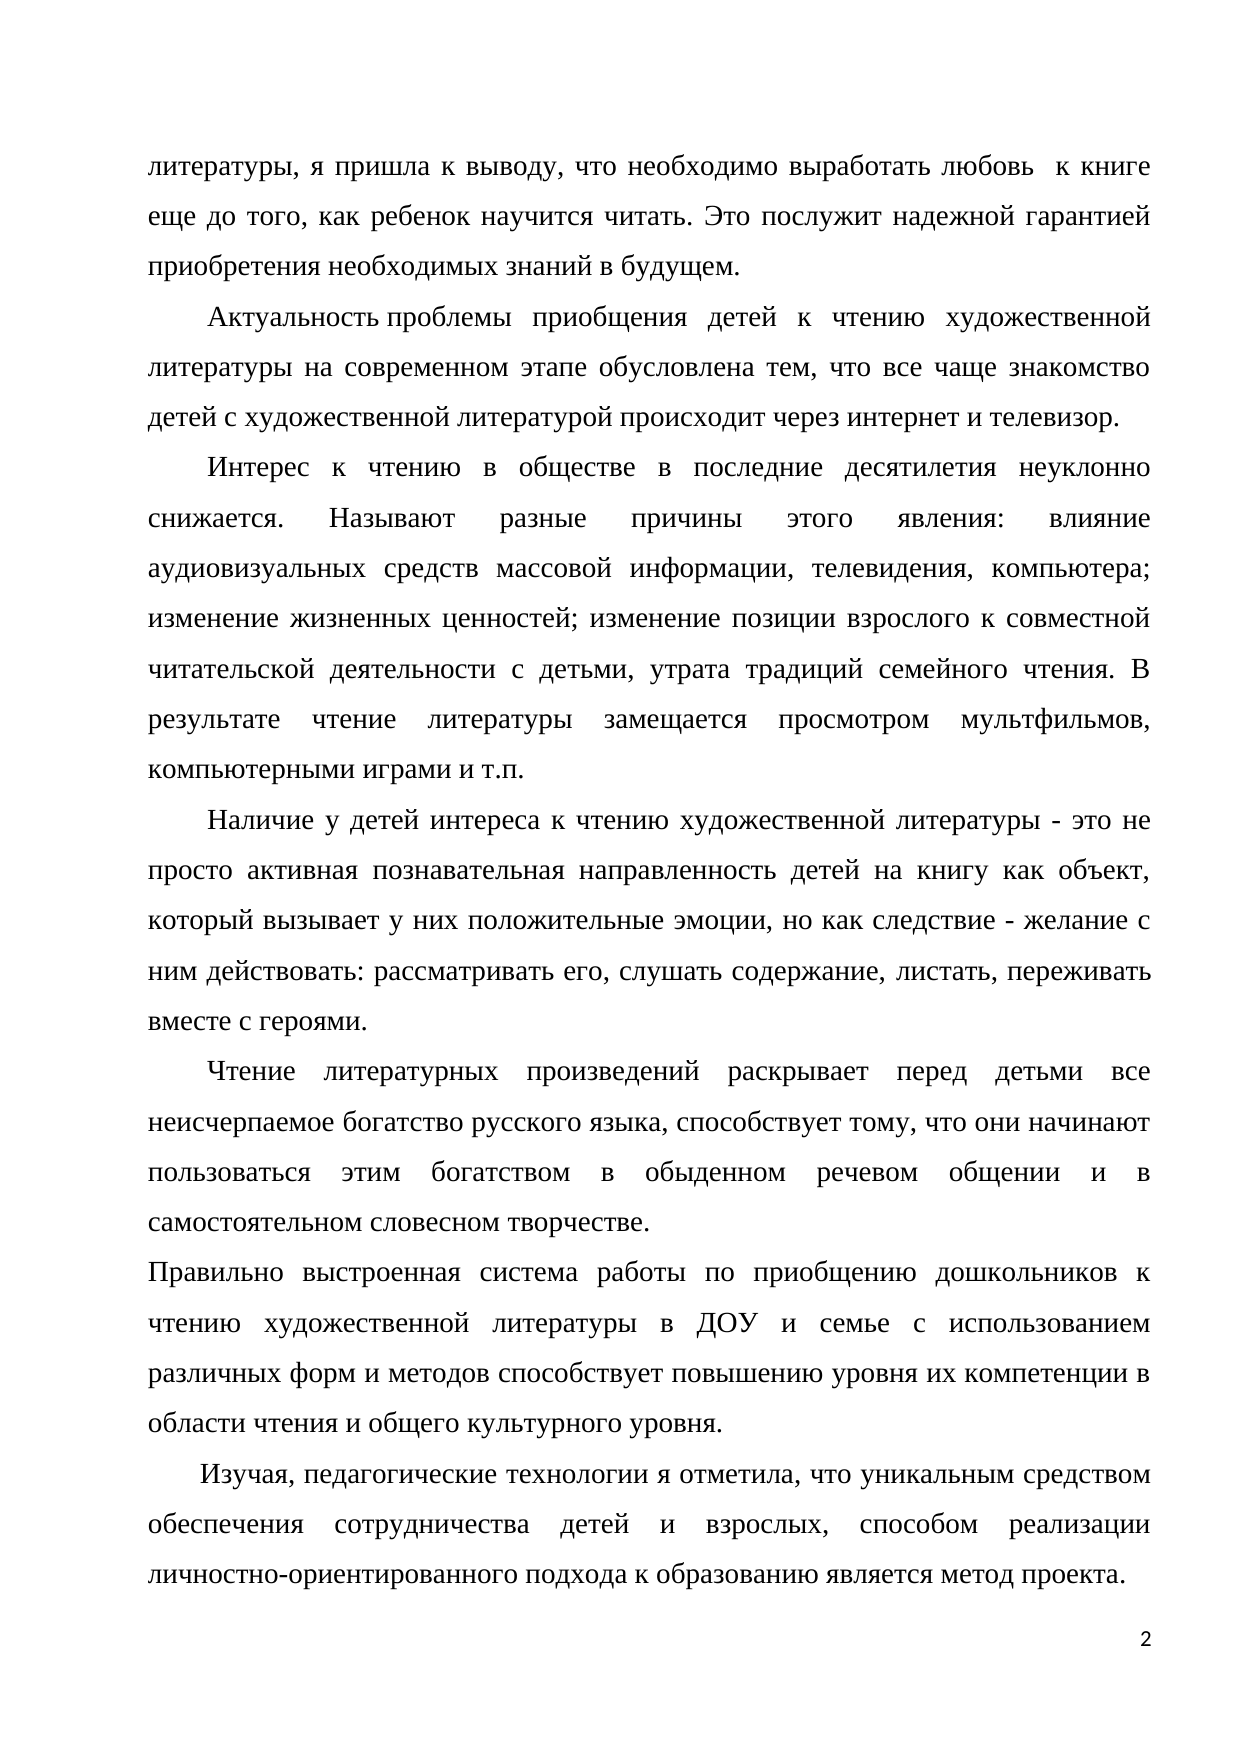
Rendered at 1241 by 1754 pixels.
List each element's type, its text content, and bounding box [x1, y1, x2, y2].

text Изучая, педагогические технологии я отметила, что уникальным средством обеспечения сотрудничества детей и взрослых, способом реализации личностно-ориентированного подхода к образованию является метод проекта. [148, 1456, 1152, 1590]
text Чтение литературных произведений раскрывает перед детьми все неисчерпаемое богатство русского языка, способствует тому, что они начинают пользоваться этим богатством в обыденном речевом общении и в самостоятельном словесном творчестве. [148, 1053, 1152, 1238]
text Правильно выстроенная система работы по приобщению дошкольников к чтению художественной литературы в ДОУ и семье с использованием различных форм и методов способствует повышению уровня их компетенции в области чтения и общего культурного уровня. [148, 1254, 1152, 1439]
text Наличие у детей интереса к чтению художественной литературы - это не просто активная познавательная направленность детей на книгу как объект, который вызывает у них положительные эмоции, но как следствие - желание с ним действовать: рассматривать его, слушать содержание, листать, переживать вместе с героями. [148, 802, 1152, 1037]
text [148, 148, 1152, 282]
text Интерес к чтению в обществе в последние десятилетия неуклонно снижается. Называют разные причины этого явления: влияние аудиовизуальных средств массовой информации, телевидения, компьютера; изменение жизненных ценностей; изменение позиции взрослого к совместной читательской деятельности с детьми, утрата традиций семейного чтения. В результате чтение литературы замещается просмотром мультфильмов, компьютерными играми и т.п. [148, 449, 1152, 785]
text Актуальность проблемы приобщения детей к чтению художественной литературы на современном этапе обусловлена тем, что все чаще знакомство детей с художественной литературой происходит через интернет и телевизор. [148, 299, 1152, 433]
